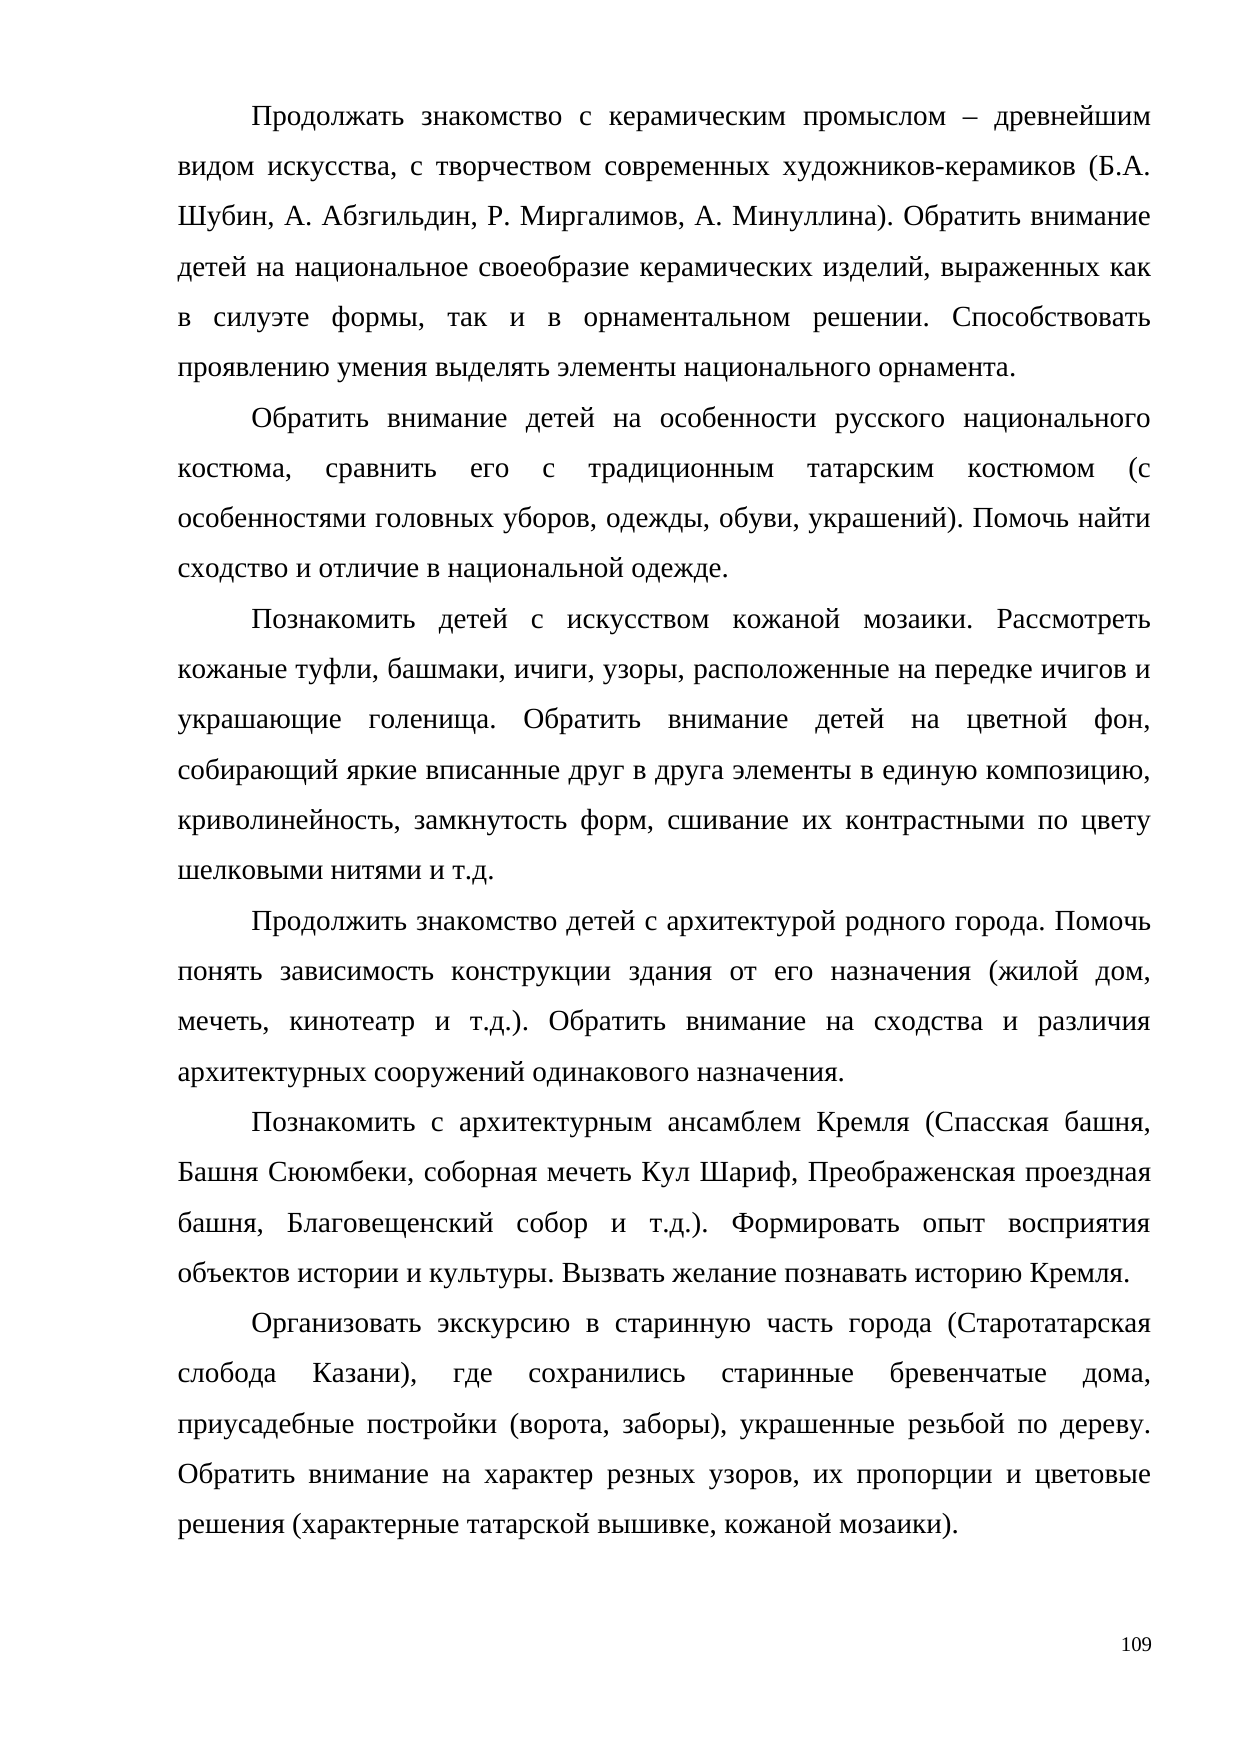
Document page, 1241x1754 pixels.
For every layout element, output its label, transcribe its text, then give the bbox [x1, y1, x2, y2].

text Познакомить детей с искусством кожаной мозаики. Рассмотреть кожаные туфли, башмаки, ичиги, узоры, расположенные на передке ичигов и украшающие голенища. Обратить внимание детей на цветной фон, собирающий яркие вписанные друг в друга элементы в единую композицию, криволинейность, замкнутость форм, сшивание их контрастными по цвету шелковыми нитями и т.д. [177, 601, 1152, 886]
text Продолжить знакомство детей с архитектурой родного города. Помочь понять зависимость конструкции здания от его назначения (жилой дом, мечеть, кинотеатр и т.д.). Обратить внимание на сходства и различия архитектурных сооружений одинакового назначения. [177, 903, 1152, 1087]
text Организовать экскурсию в старинную часть города (Старотатарская слобода Казани), где сохранились старинные бревенчатые дома, приусадебные постройки (ворота, заборы), украшенные резьбой по дереву. Обратить внимание на характер резных узоров, их пропорции и цветовые решения (характерные татарской вышивке, кожаной мозаики). [177, 1305, 1152, 1540]
text Продолжать знакомство с керамическим промыслом – древнейшим видом искусства, с творчеством современных художников-керамиков (Б.А. Шубин, А. Абзгильдин, Р. Миргалимов, А. Минуллина). Обратить внимание детей на национальное своеобразие керамических изделий, выраженных как в силуэте формы, так и в орнаментальном решении. Способствовать проявлению умения выделять элементы национального орнамента. [177, 98, 1152, 383]
text Познакомить с архитектурным ансамблем Кремля (Спасская башня, Башня Сююмбеки, соборная мечеть Кул Шариф, Преображенская проездная башня, Благовещенский собор и т.д.). Формировать опыт восприятия объектов истории и культуры. Вызвать желание познавать историю Кремля. [177, 1104, 1152, 1288]
text Обратить внимание детей на особенности русского национального костюма, сравнить его с традиционным татарским костюмом (с особенностями головных уборов, одежды, обуви, украшений). Помочь найти сходство и отличие в национальной одежде. [177, 400, 1152, 584]
